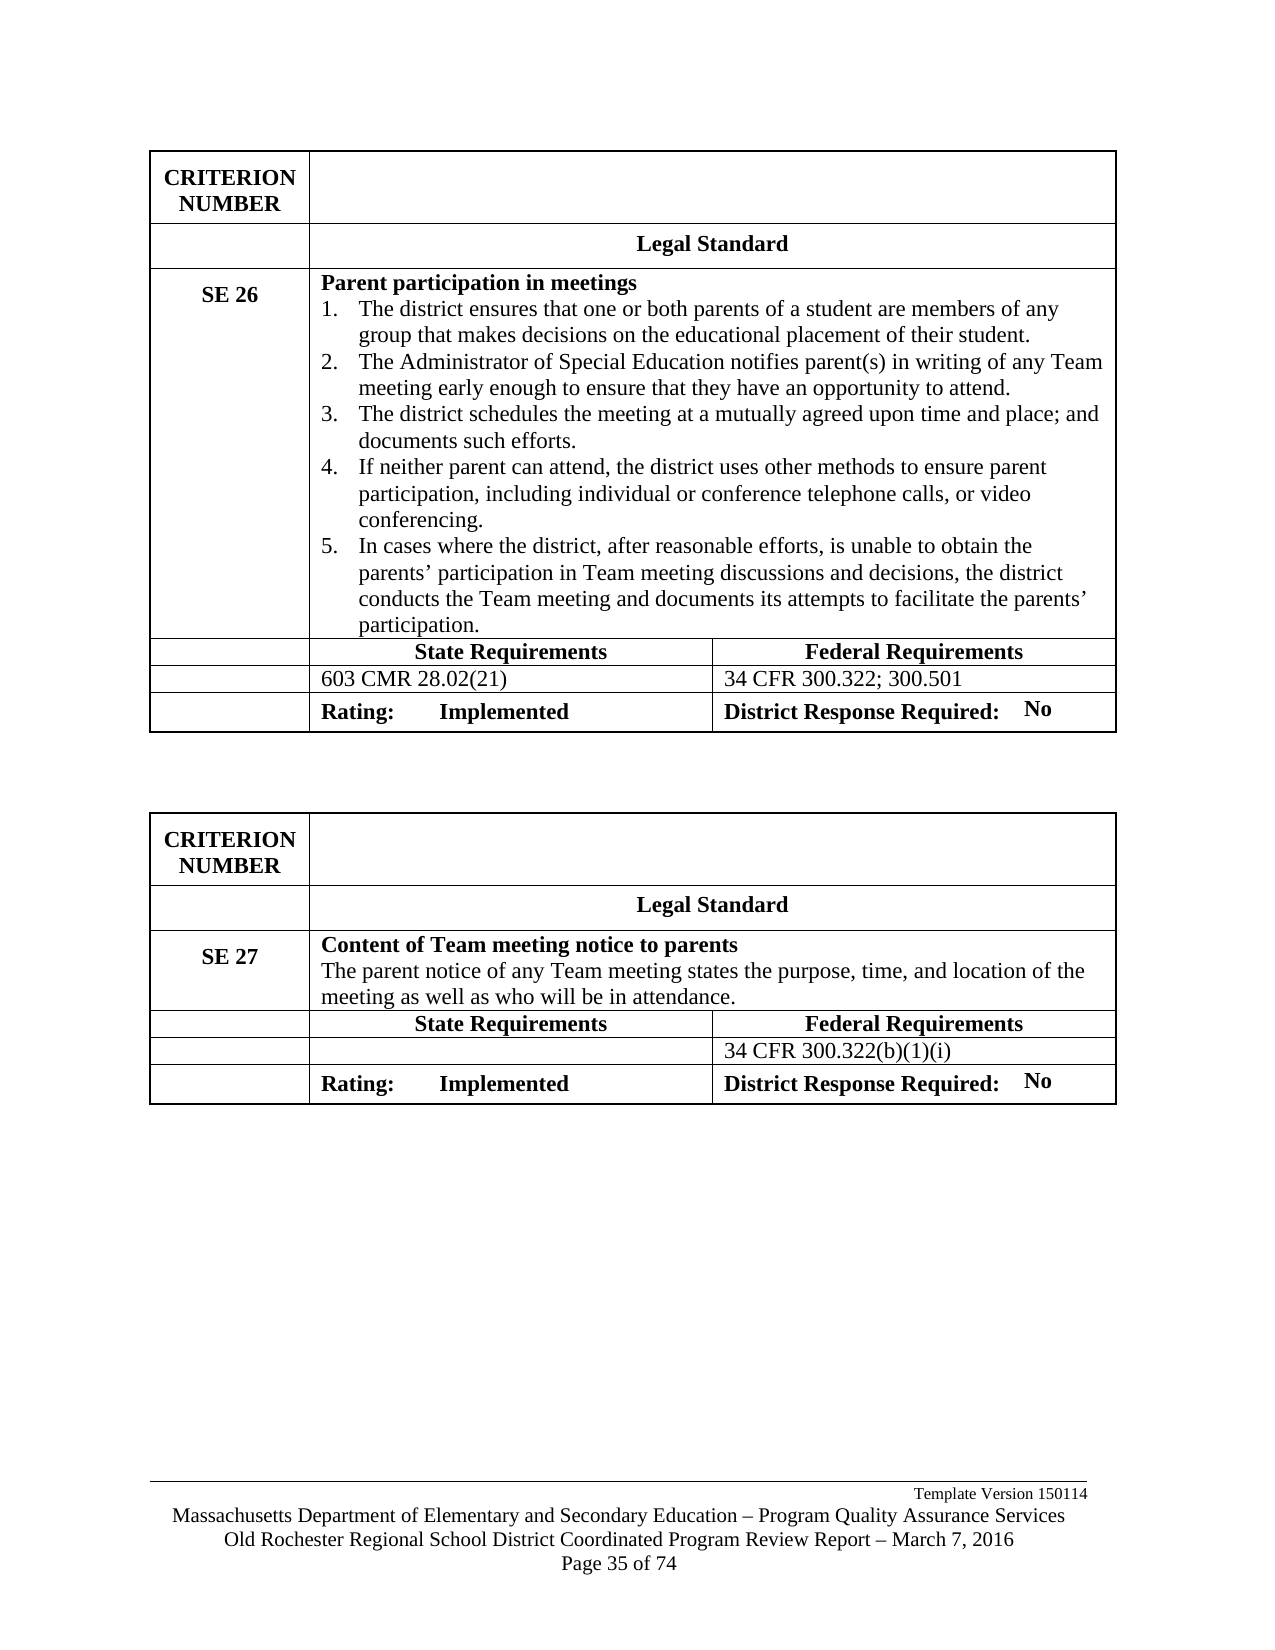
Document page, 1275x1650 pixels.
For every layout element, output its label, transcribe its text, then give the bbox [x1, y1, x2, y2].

table_cell [151, 224, 309, 268]
table_cell District Response Required: [713, 693, 1012, 731]
table_cell [310, 1038, 712, 1063]
table_cell District Response Required: [713, 1065, 1012, 1103]
table_cell [151, 693, 309, 731]
table_cell Parent participation in meetings The district ensures that one or both parents of a student are members of any group that makes decisions on the educational placement of their student. The Administrator of Special Education notifies parent(s) in writing of any Team meeting early enough to ensure that they have an opportunity to attend. The district schedules the meeting at a mutually agreed upon time and place; and documents such efforts. If neither parent can attend, the district uses other methods to ensure parent participation, including individual or conference telephone calls, or video conferencing. In cases where the district, after reasonable efforts, is unable to obtain the parents’ participation in Team meeting discussions and decisions, the district conducts the Team meeting and documents its attempts to facilitate the parents’ participation. [310, 269, 1115, 638]
table_cell Federal Requirements [713, 1011, 1115, 1037]
table_cell Rating: [310, 1065, 422, 1103]
table_cell [151, 666, 309, 691]
table_cell State Requirements [310, 1011, 712, 1037]
table_cell [151, 639, 309, 664]
table_cell State Requirements [310, 639, 712, 664]
table_cell Legal Standard [310, 886, 1115, 930]
table_cell No [1013, 693, 1115, 731]
table_header [310, 152, 1115, 223]
table_cell 603 CMR 28.02(21) [310, 666, 712, 691]
table_cell No [1013, 1065, 1115, 1103]
table_cell Implemented [422, 1065, 712, 1103]
table_cell 34 CFR 300.322(b)(1)(i) [713, 1038, 1115, 1063]
table_cell SE 27 [151, 931, 309, 1010]
table_cell Federal Requirements [713, 639, 1115, 664]
table_header [310, 814, 1115, 885]
table_cell [151, 1011, 309, 1037]
table_header CRITERION NUMBER [151, 814, 309, 885]
table_cell Rating: [310, 693, 422, 731]
table_cell Implemented [422, 693, 712, 731]
table_cell [151, 1038, 309, 1063]
table_cell 34 CFR 300.322; 300.501 [713, 666, 1115, 691]
table_cell [151, 1065, 309, 1103]
table_cell Legal Standard [310, 224, 1115, 268]
table_cell SE 26 [151, 269, 309, 638]
table_cell Content of Team meeting notice to parents The parent notice of any Team meeting states the purpose, time, and location of the meeting as well as who will be in attendance. [310, 931, 1115, 1010]
table_cell [151, 886, 309, 930]
table_header CRITERION NUMBER [151, 152, 309, 223]
